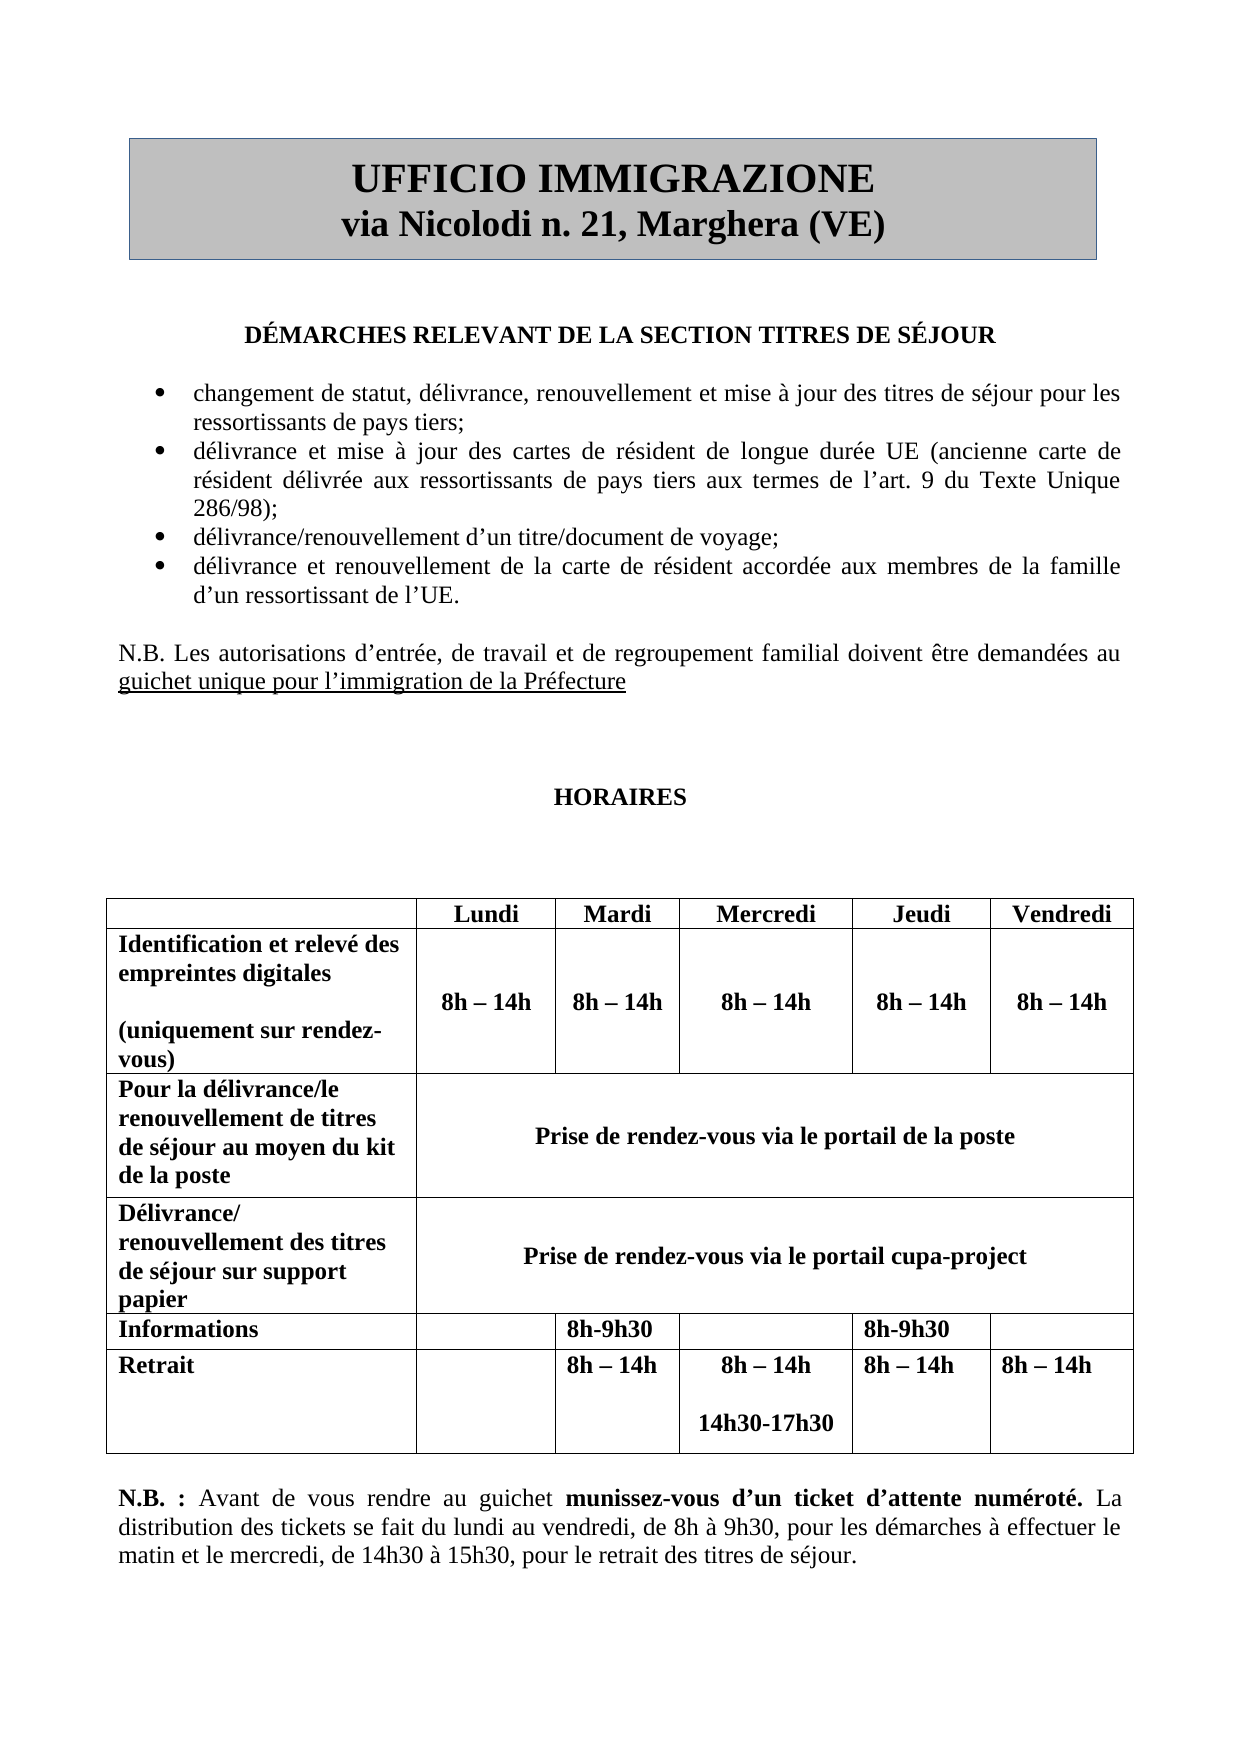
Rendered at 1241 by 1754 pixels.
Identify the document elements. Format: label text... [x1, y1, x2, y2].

table_header Vendredi [991, 899, 1133, 928]
table_header Jeudi [853, 899, 990, 928]
table_cell [680, 1314, 852, 1349]
table_cell 8h – 14h [991, 1350, 1133, 1453]
table_cell Prise de rendez-vous via le portail cupa-project [417, 1198, 1133, 1313]
text DÉMARCHES RELEVANT DE LA SECTION TITRES DE SÉJOUR [118, 321, 1122, 349]
table_cell 8h-9h30 [853, 1314, 990, 1349]
table_cell Pour la délivrance/le renouvellement de titres de séjour au moyen du kit de la poste [107, 1074, 416, 1197]
text HORAIRES [118, 782, 1122, 811]
table_cell Retrait [107, 1350, 416, 1453]
list délivrance et mise à jour des cartes de résident de longue durée UE (ancienne carte de résident délivrée aux ressortissants de pays tiers aux termes de l’art. 9 du Texte Unique 286/98); [156, 436, 1122, 522]
table_cell 8h – 14h [991, 929, 1133, 1073]
table_cell [417, 1314, 555, 1349]
table_cell 8h – 14h [417, 929, 555, 1073]
table_cell 8h – 14h [556, 1350, 679, 1453]
table_cell Informations [107, 1314, 416, 1349]
table_cell 8h – 14h 14h30-17h30 [680, 1350, 852, 1453]
list délivrance/renouvellement d’un titre/document de voyage; [156, 522, 1122, 551]
list changement de statut, délivrance, renouvellement et mise à jour des titres de séjour pour les ressortissants de pays tiers; [156, 378, 1122, 436]
table_cell [417, 1350, 555, 1453]
table_header [107, 899, 416, 928]
text N.B. : Avant de vous rendre au guichet munissez-vous d’un ticket d’attente numéroté. La distribution des tickets se fait du lundi au vendredi, de 8h à 9h30, pour les démarches à effectuer le matin et le mercredi, de 14h30 à 15h30, pour le retrait des titres de séjour. [118, 1483, 1122, 1569]
table_header Mercredi [680, 899, 852, 928]
table_header Lundi [417, 899, 555, 928]
table_cell [991, 1314, 1133, 1349]
table_cell 8h – 14h [680, 929, 852, 1073]
table_cell Délivrance/renouvellement des titres de séjour sur support papier [107, 1198, 416, 1313]
table_cell Prise de rendez-vous via le portail de la poste [417, 1074, 1133, 1197]
list délivrance et renouvellement de la carte de résident accordée aux membres de la famille d’un ressortissant de l’UE. [156, 551, 1122, 608]
table_header Mardi [556, 899, 679, 928]
table_cell 8h – 14h [853, 1350, 990, 1453]
text N.B. Les autorisations d’entrée, de travail et de regroupement familial doivent être demandées au guichet unique pour l’immigration de la Préfecture [118, 638, 1122, 695]
table_cell 8h – 14h [853, 929, 990, 1073]
table_cell 8h – 14h [556, 929, 679, 1073]
table_cell 8h-9h30 [556, 1314, 679, 1349]
table_cell Identification et relevé des empreintes digitales (uniquement sur rendez-vous) [107, 929, 416, 1073]
